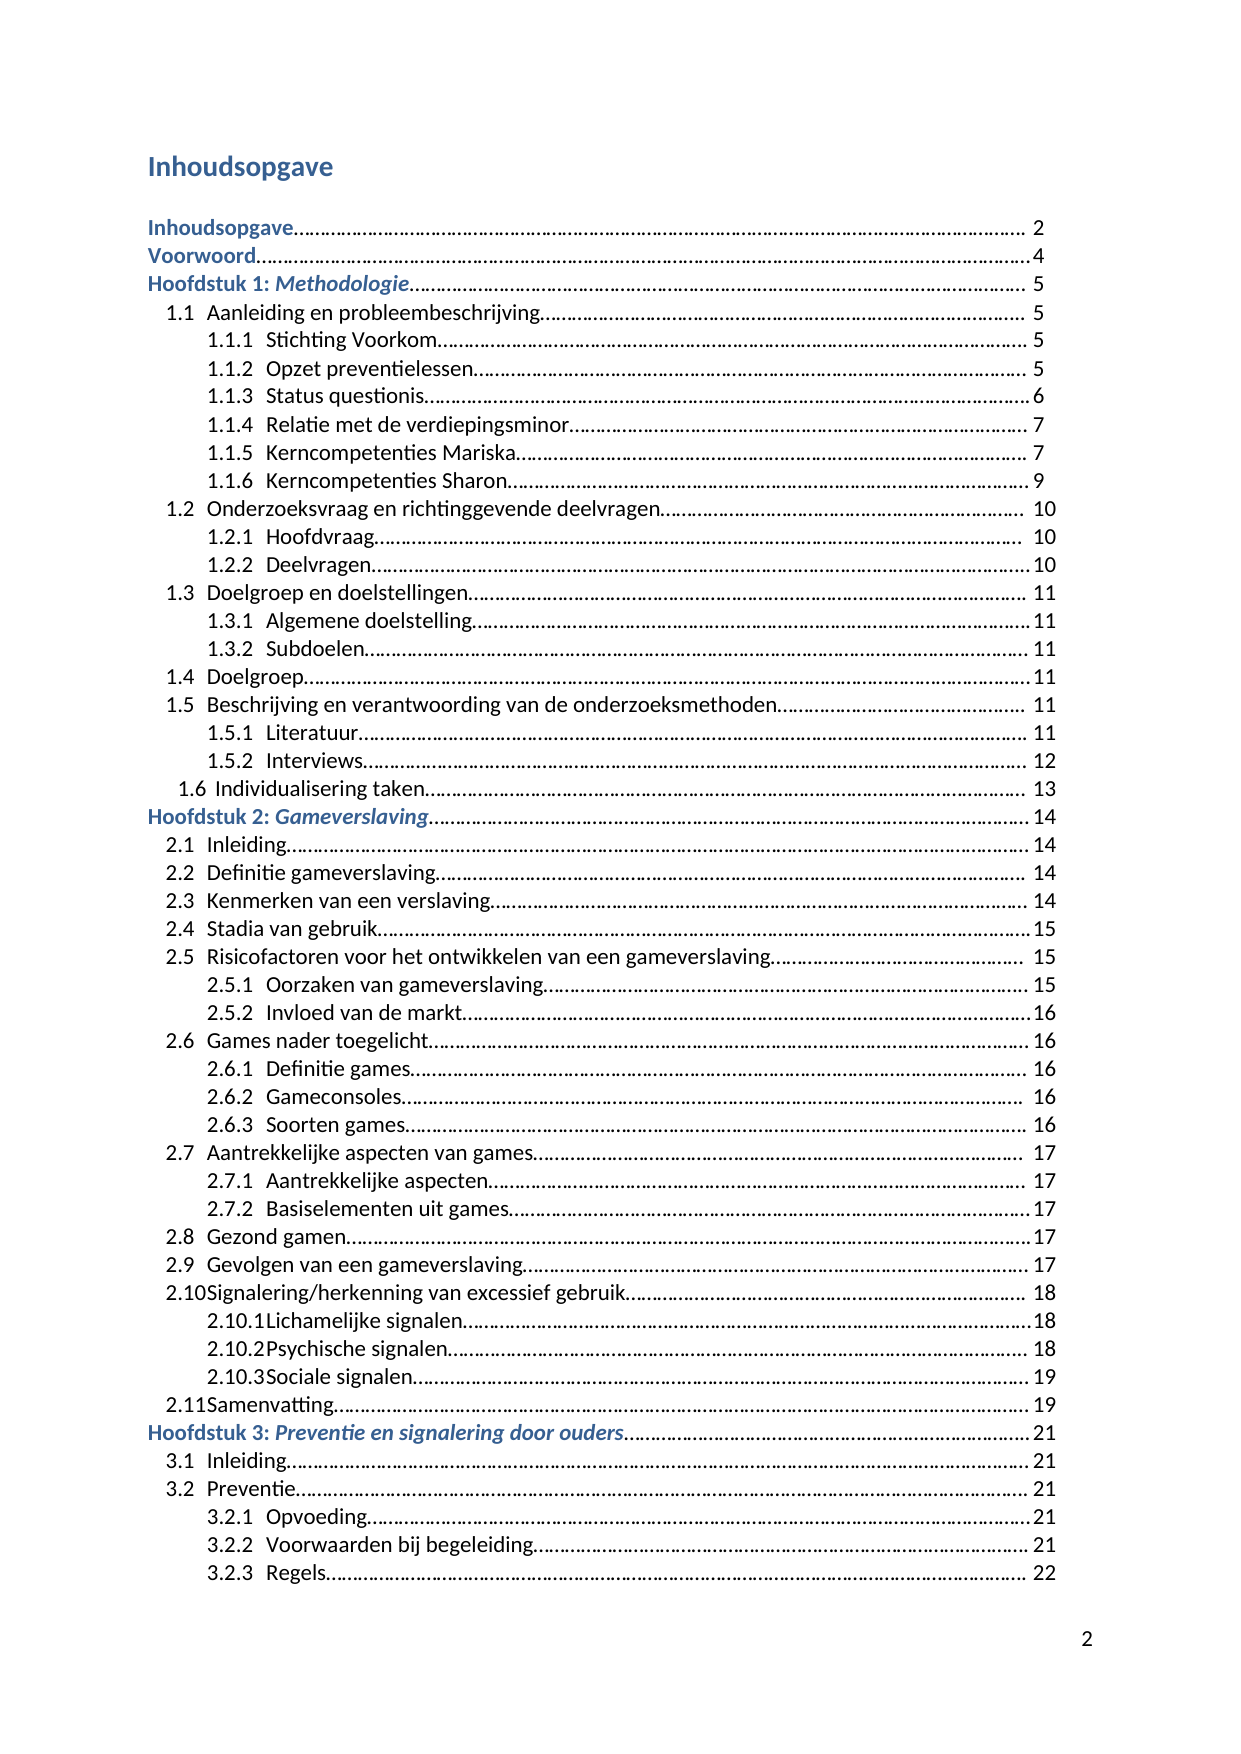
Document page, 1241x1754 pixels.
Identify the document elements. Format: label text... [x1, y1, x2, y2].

list Kerncompetenties Sharon……………………………………………………………………………………… 9 [207, 466, 1093, 494]
text Inhoudsopgave…………………………………………………………………………………………………………………………. 2 [148, 213, 1093, 242]
list Signalering/herkenning van excessief gebruik…………………………………………………………………. 18 [165, 1278, 1093, 1306]
list Relatie met de verdiepingsminor…………………………………………………………………………… 7 [207, 410, 1093, 438]
list Opzet preventielessen…………………………………………………………………………………………… 5 [207, 354, 1093, 382]
list Kerncompetenties Mariska……………………………………………………………………………………. 7 [207, 438, 1093, 466]
list Oorzaken van gameverslaving……………………………………………………………………………….. 15 [207, 970, 1093, 998]
text Hoofdstuk 3: Preventie en signalering door ouders………………………………………………………………….. 21 [148, 1418, 1093, 1446]
list Opvoeding……………………………………………………………………………………………………………… 21 [207, 1502, 1093, 1531]
list Regels……………………………………………………………………………………………………………………. 22 [207, 1558, 1093, 1587]
list Literatuur………………………………………………………………………………………………………………. 11 [207, 718, 1093, 746]
text Hoofdstuk 2: Gameverslaving…………………………………………………………………………………………………… 14 [148, 802, 1093, 830]
list Stichting Voorkom…………………………………………………………………………………………………. 5 [207, 326, 1093, 354]
list Gevolgen van een gameverslaving…………………………………………………………………………………… 17 [165, 1250, 1093, 1278]
list Gameconsoles………………………………………………………………………………………………………. 16 [207, 1082, 1093, 1110]
list Doelgroep en doelstellingen……………………………………………………………………………………………. 11 [165, 578, 1093, 606]
text Hoofdstuk 1: Methodologie……………………………………………………………………………………………………… 5 [148, 269, 1093, 298]
list Stadia van gebruik……………………………………………………………………………………………………………. 15 [165, 914, 1093, 942]
list Soorten games………………………………………………………………………………………………………. 16 [207, 1110, 1093, 1138]
list Onderzoeksvraag en richtinggevende deelvragen…………………………………………………………… 10 [165, 494, 1093, 522]
subtitle Inhoudsopgave [148, 148, 1093, 183]
list Kenmerken van een verslaving………………………………………………………………………………………… 14 [165, 886, 1093, 914]
list Sociale signalen……………………………………………………………………………………………………… 19 [207, 1362, 1093, 1390]
list Lichamelijke signalen……………………………………………………………………………………………… 18 [207, 1306, 1093, 1334]
list Inleiding…………………………………………………………………………………………………………………………… 21 [165, 1446, 1093, 1474]
list Hoofdvraag…………………………………………………………………………………………………………… 10 [207, 522, 1093, 550]
list Basiselementen uit games……………………………………………………………………………………… 17 [207, 1194, 1093, 1222]
list Risicofactoren voor het ontwikkelen van een gameverslaving………………………………………… 15 [165, 942, 1093, 970]
list Definitie games……………………………………………………………………………………………………… 16 [207, 1054, 1093, 1082]
list Interviews……………………………………………………………………………………………………………… 12 [207, 746, 1093, 774]
list Individualisering taken…………………………………………………………………………………………………… 13 [177, 774, 1093, 802]
list Invloed van de markt……………………………………………………………………………………………… 16 [207, 998, 1093, 1026]
list Psychische signalen……………………………………………………………………………………………….. 18 [207, 1334, 1093, 1362]
list Definitie gameverslaving…………………………………………………………………………………………………. 14 [165, 858, 1093, 886]
list Subdoelen……………………………………………………………………………………………………………… 11 [207, 634, 1093, 662]
list Gezond gamen…………………………………………………………………………………………………………………. 17 [165, 1222, 1093, 1250]
list Aanleiding en probleembeschrijving……………………………………………………………………………….. 5 [165, 298, 1093, 326]
list Aantrekkelijke aspecten van games………………………………………………………………………………… 17 [165, 1138, 1093, 1166]
list Samenvatting…………………………………………………………………………………………………………………… 19 [165, 1390, 1093, 1418]
list Aantrekkelijke aspecten………………………………………………………………………………………… 17 [207, 1166, 1093, 1194]
list Doelgroep………………………………………………………………………………………………………………………… 11 [165, 662, 1093, 690]
text Voorwoord………………………………………………………………………………………………………………………………… 4 [148, 242, 1093, 269]
list Algemene doelstelling……………………………………………………………………………………………. 11 [207, 606, 1093, 634]
list Inleiding…………………………………………………………………………………………………………………………… 14 [165, 830, 1093, 858]
list Preventie…………………………………………………………………………………………………………………………. 21 [165, 1474, 1093, 1502]
list Games nader toegelicht…………………………………………………………………………………………………… 16 [165, 1026, 1093, 1054]
list Voorwaarden bij begeleiding…………………………………………………………………………………. 21 [207, 1531, 1093, 1558]
list Status questionis……………………………………………………………………………………………………. 6 [207, 382, 1093, 410]
list Deelvragen…………………………………………………………………………………………………………….. 10 [207, 550, 1093, 578]
list Beschrijving en verantwoording van de onderzoeksmethoden……………………………………….. 11 [165, 690, 1093, 718]
